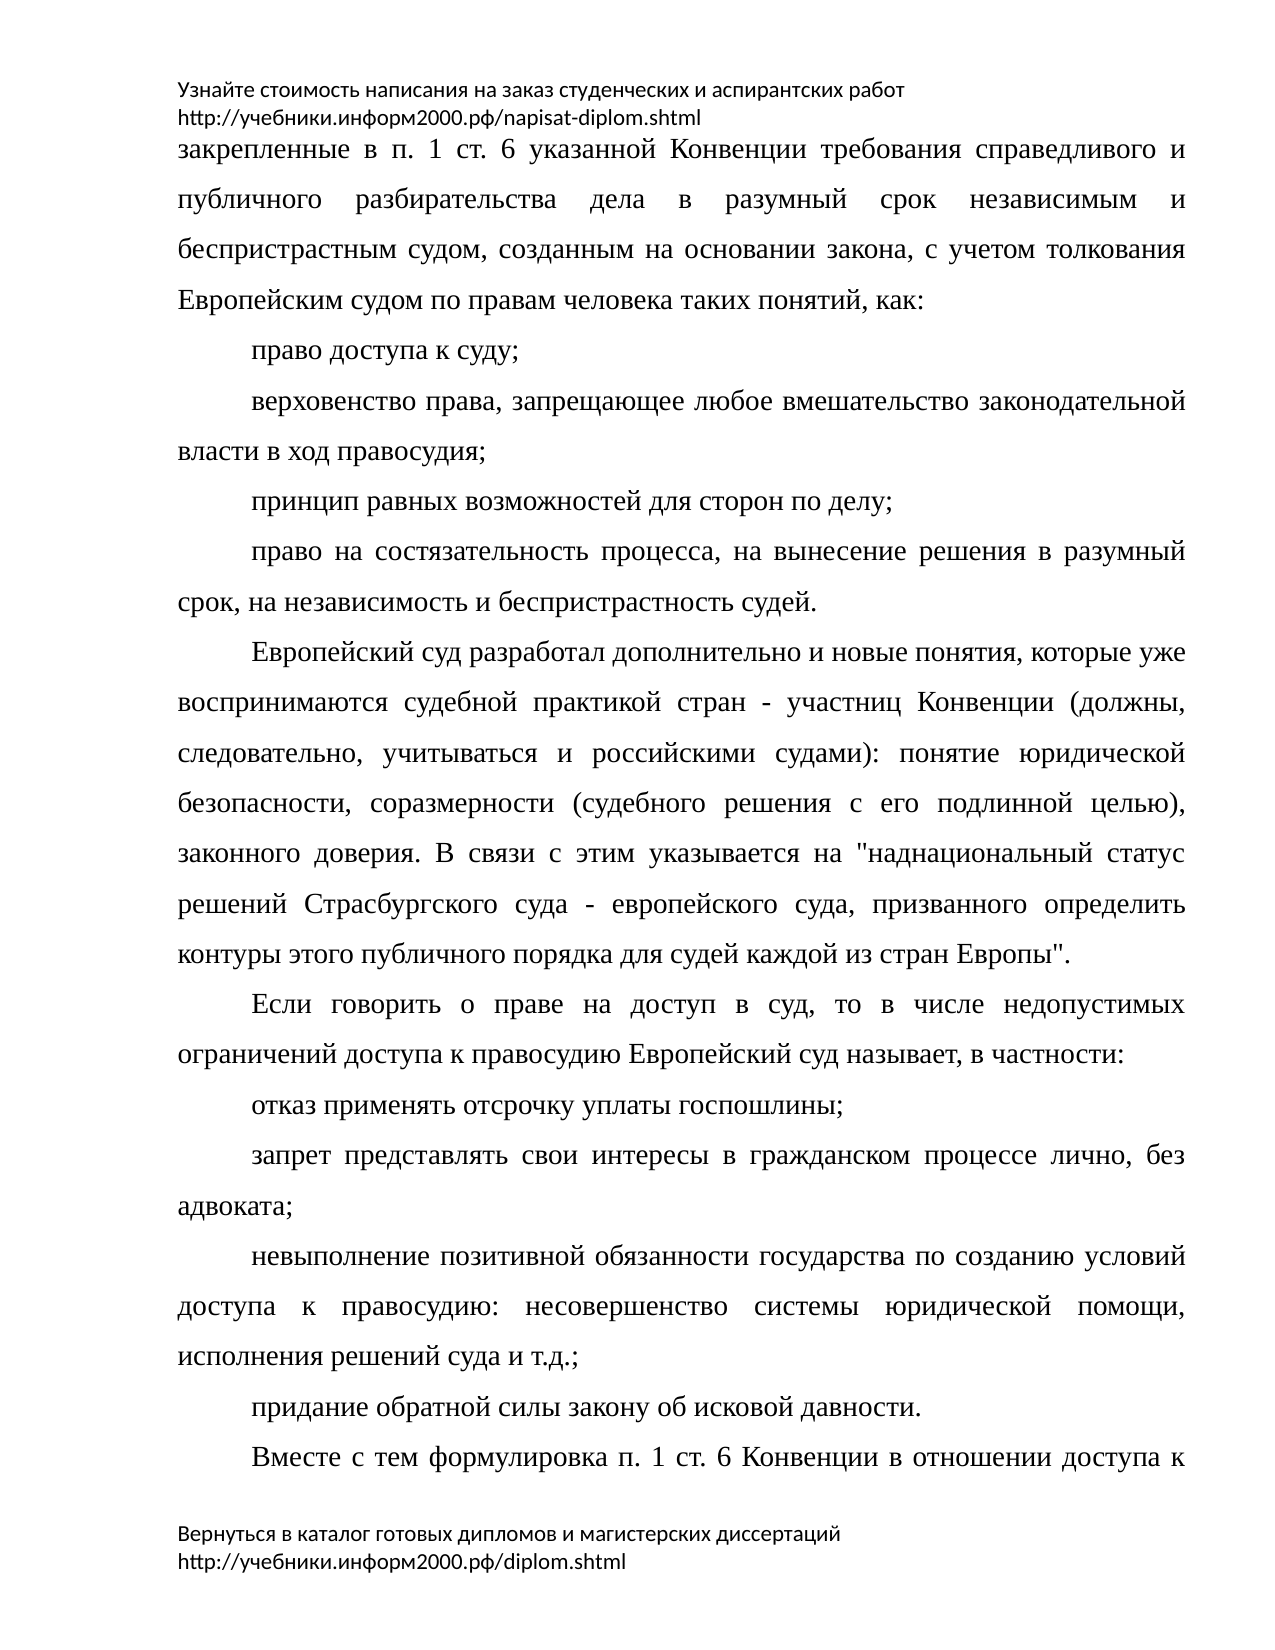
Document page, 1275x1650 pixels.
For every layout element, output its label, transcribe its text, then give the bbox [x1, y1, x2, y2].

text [177, 1439, 1186, 1473]
text отказ применять отсрочку уплаты госпошлины; [177, 1087, 1186, 1121]
text придание обратной силы закону об исковой давности. [177, 1389, 1186, 1422]
text принцип равных возможностей для сторон по делу; [177, 483, 1186, 517]
text верховенство права, запрещающее любое вмешательство законодательной власти в ход правосудия; [177, 383, 1186, 466]
text Европейский суд разработал дополнительно и новые понятия, которые уже воспринимаются судебной практикой стран - участниц Конвенции (должны, следовательно, учитываться и российскими судами): понятие юридической безопасности, соразмерности (судебного решения с его подлинной целью), законного доверия. В связи с этим указывается на "наднациональный статус решений Страсбургского суда - европейского суда, призванного определить контуры этого публичного порядка для судей каждой из стран Европы". [177, 634, 1186, 969]
text право на состязательность процесса, на вынесение решения в разумный срок, на независимость и беспристрастность судей. [177, 533, 1186, 617]
text невыполнение позитивной обязанности государства по созданию условий доступа к правосудию: несовершенство системы юридической помощи, исполнения решений суда и т.д.; [177, 1238, 1186, 1372]
text право доступа к суду; [177, 332, 1186, 366]
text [177, 131, 1186, 316]
text Если говорить о праве на доступ в суд, то в числе недопустимых ограничений доступа к правосудию Европейский суд называет, в частности: [177, 986, 1186, 1070]
text запрет представлять свои интересы в гражданском процессе лично, без адвоката; [177, 1137, 1186, 1221]
